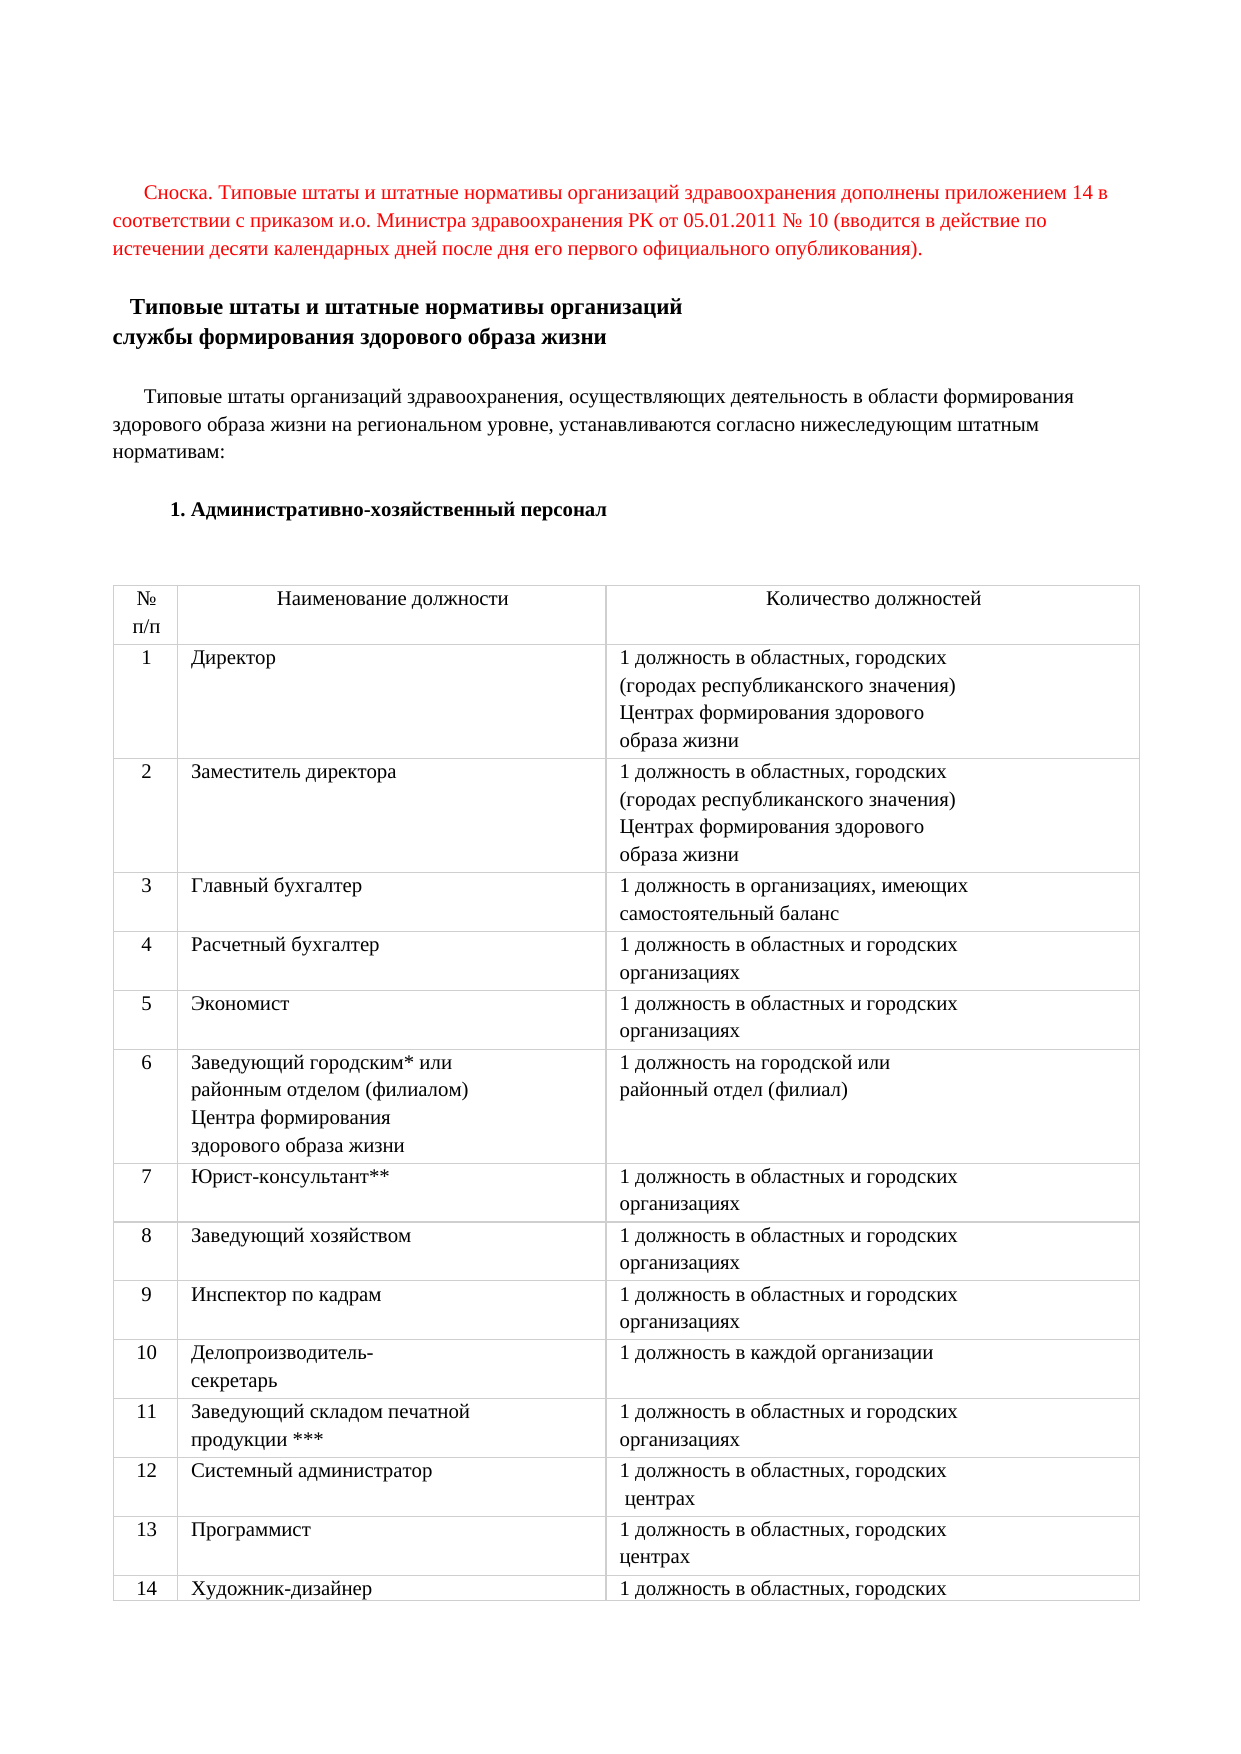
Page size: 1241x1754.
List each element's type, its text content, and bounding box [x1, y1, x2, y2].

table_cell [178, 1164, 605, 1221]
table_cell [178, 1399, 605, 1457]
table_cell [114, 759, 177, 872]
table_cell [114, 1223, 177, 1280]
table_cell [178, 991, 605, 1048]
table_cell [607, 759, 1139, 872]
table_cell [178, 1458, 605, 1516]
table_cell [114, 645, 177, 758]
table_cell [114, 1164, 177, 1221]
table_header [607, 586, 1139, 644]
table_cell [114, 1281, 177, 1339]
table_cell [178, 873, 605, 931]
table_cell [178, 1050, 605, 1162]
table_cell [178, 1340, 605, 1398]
text Типовые штаты и штатные нормативы организаций службы формирования здорового образа жизни [112, 293, 1128, 350]
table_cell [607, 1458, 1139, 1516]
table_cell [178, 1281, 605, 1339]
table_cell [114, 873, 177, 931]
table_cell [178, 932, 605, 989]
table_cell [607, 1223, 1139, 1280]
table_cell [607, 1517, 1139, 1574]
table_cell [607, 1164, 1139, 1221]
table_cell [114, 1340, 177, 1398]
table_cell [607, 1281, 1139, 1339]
text Сноска. Типовые штаты и штатные нормативы организаций здравоохранения дополнены приложением 14 в соответствии с приказом и.о. Министра здравоохранения РК от 05.01.2011 № 10 (вводится в действие по истечении десяти календарных дней после дня его первого официального опубликования). [112, 180, 1128, 259]
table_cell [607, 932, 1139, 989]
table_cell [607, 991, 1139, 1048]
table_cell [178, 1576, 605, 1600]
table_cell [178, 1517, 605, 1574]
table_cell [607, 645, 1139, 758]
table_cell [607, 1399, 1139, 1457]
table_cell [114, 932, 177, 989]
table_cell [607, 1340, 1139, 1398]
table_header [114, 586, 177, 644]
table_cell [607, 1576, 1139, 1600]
text Типовые штаты организаций здравоохранения, осуществляющих деятельность в области формирования здорового образа жизни на региональном уровне, устанавливаются согласно нижеследующим штатным нормативам: [112, 384, 1128, 463]
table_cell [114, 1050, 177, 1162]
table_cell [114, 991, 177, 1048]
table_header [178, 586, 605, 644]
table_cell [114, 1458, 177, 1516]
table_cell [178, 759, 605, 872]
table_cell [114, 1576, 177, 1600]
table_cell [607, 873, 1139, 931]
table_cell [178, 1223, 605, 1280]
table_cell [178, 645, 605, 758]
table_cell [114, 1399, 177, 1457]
text 1. Административно-хозяйственный персонал [112, 497, 1128, 521]
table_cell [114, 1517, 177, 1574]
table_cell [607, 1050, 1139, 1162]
